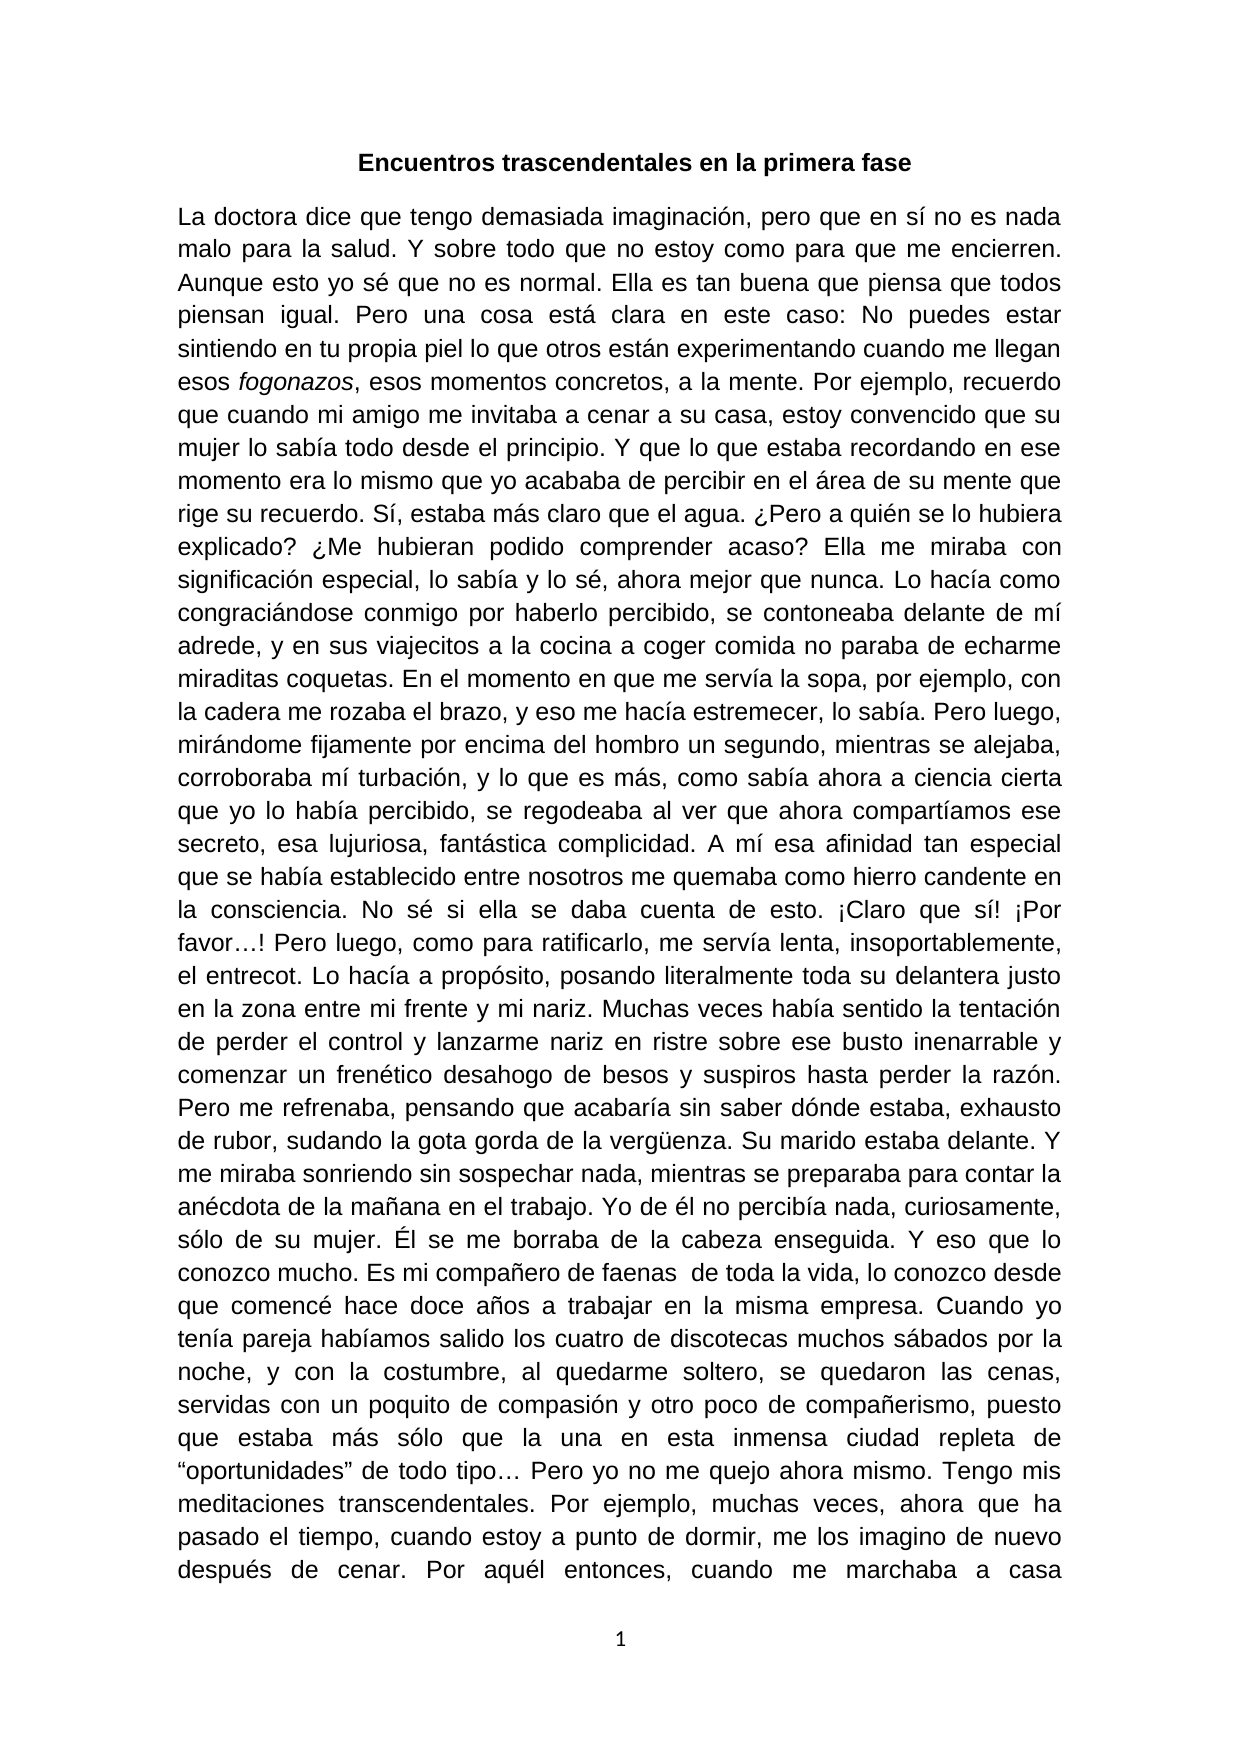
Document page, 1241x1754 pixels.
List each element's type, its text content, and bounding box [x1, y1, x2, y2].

text Encuentros trascendentales en la primera fase [177, 148, 1063, 176]
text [177, 201, 1063, 1584]
